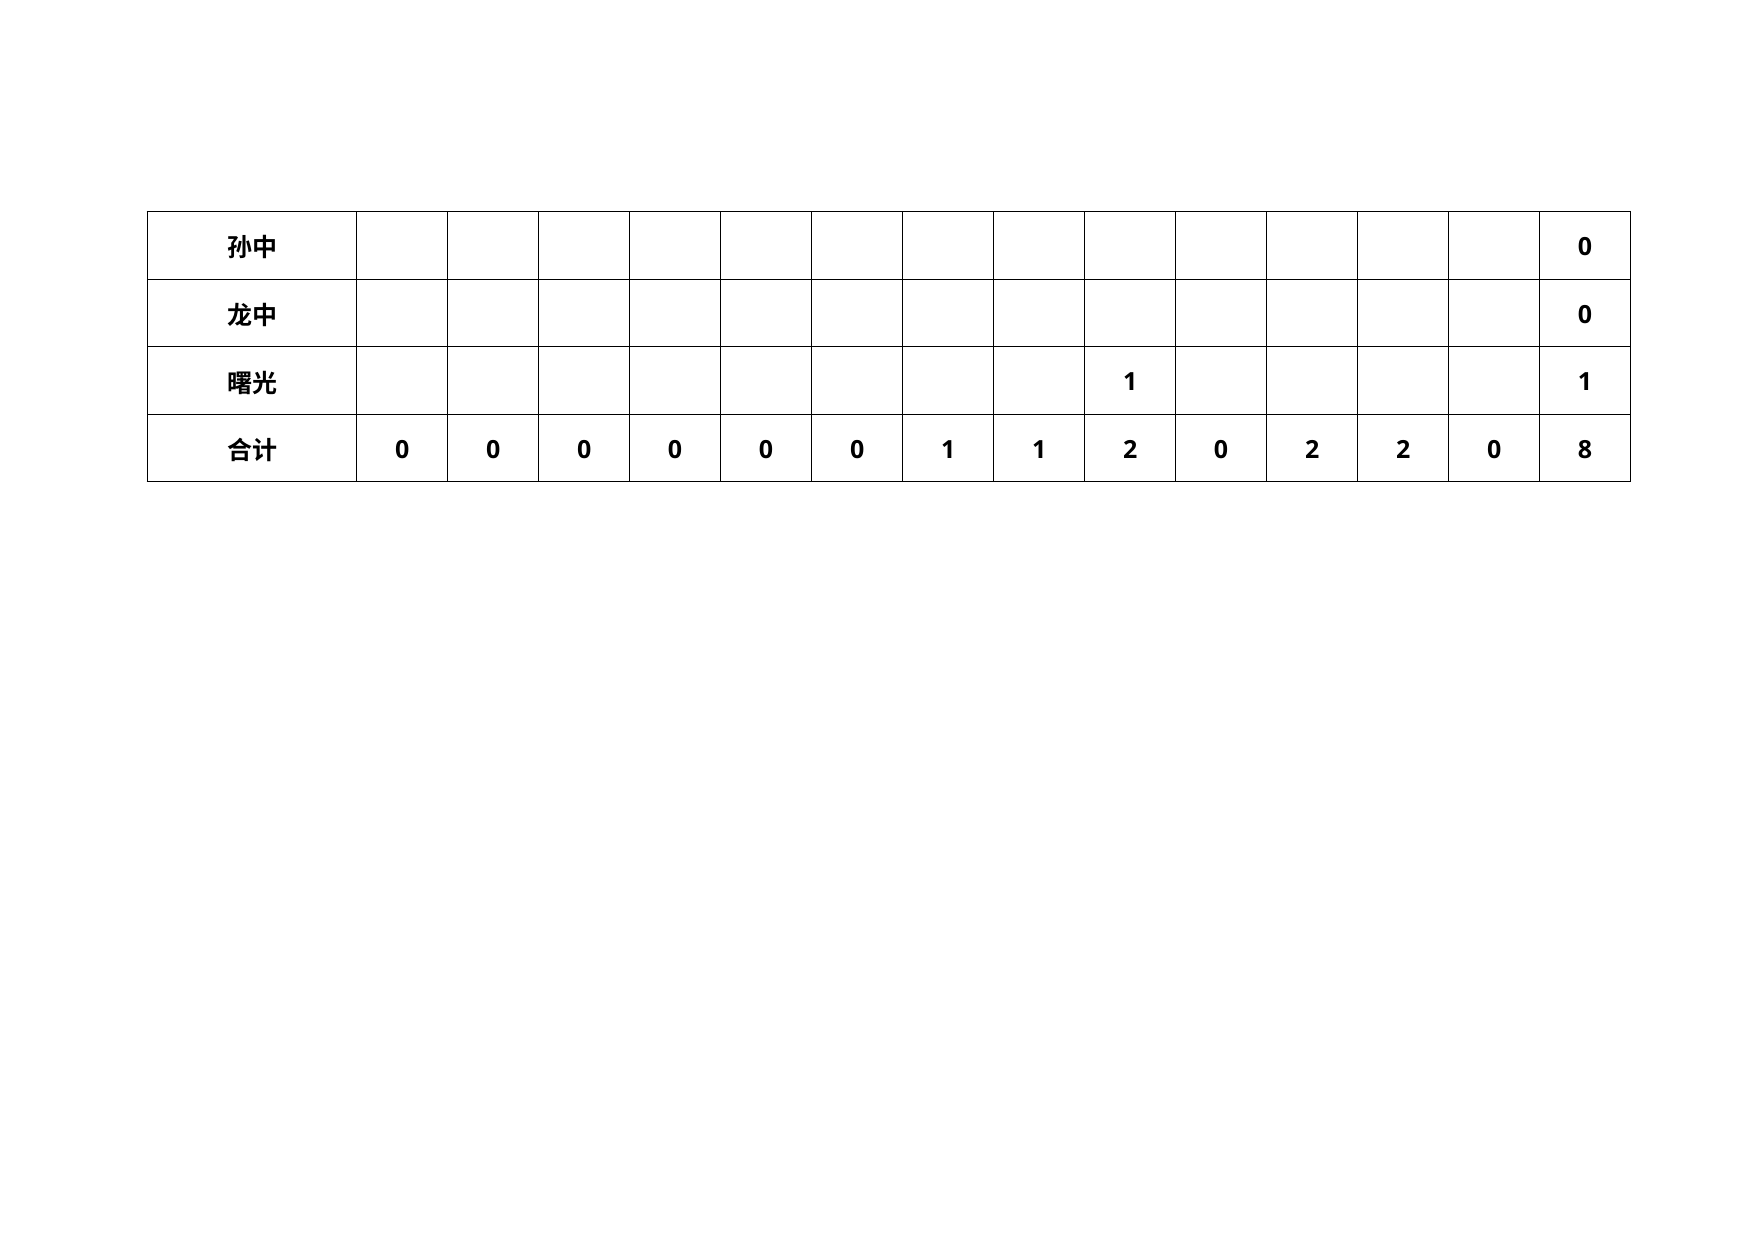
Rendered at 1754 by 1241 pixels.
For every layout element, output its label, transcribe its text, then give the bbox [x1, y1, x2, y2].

table_cell [539, 280, 629, 346]
table_cell 0 [1540, 212, 1630, 278]
table_cell [1358, 280, 1448, 346]
table_cell 0 [721, 415, 811, 481]
table_cell [903, 212, 993, 278]
table_cell [721, 280, 811, 346]
table_cell [1267, 212, 1357, 278]
table_cell 2 [1358, 415, 1448, 481]
table_cell [1267, 347, 1357, 414]
table_cell [903, 347, 993, 414]
table_cell [539, 347, 629, 414]
table_cell [812, 280, 902, 346]
table_cell 0 [1449, 415, 1539, 481]
table_cell [812, 347, 902, 414]
table_cell 孙中 [148, 212, 356, 278]
table_cell [448, 347, 538, 414]
table_cell 1 [1085, 347, 1175, 414]
table_cell 曙光 [148, 347, 356, 414]
table_cell [1449, 347, 1539, 414]
table_cell 0 [539, 415, 629, 481]
table_cell [994, 212, 1084, 278]
table_cell [630, 280, 720, 346]
table_cell [539, 212, 629, 278]
table_cell [1449, 212, 1539, 278]
table_cell [903, 280, 993, 346]
table_cell 龙中 [148, 280, 356, 346]
table_cell 1 [1540, 347, 1630, 414]
table_cell [1176, 280, 1266, 346]
table_cell [630, 212, 720, 278]
table_cell [1085, 212, 1175, 278]
table_cell 合计 [148, 415, 356, 481]
table_cell 0 [1176, 415, 1266, 481]
table_cell [448, 212, 538, 278]
table_cell 1 [994, 415, 1084, 481]
table_cell 0 [357, 415, 447, 481]
table_cell [994, 347, 1084, 414]
table_cell [1176, 347, 1266, 414]
table_cell 2 [1267, 415, 1357, 481]
table_cell [357, 212, 447, 278]
table_cell [630, 347, 720, 414]
table_cell [1085, 280, 1175, 346]
table_cell 0 [812, 415, 902, 481]
table_cell [721, 212, 811, 278]
table_cell [1267, 280, 1357, 346]
table_cell [1358, 212, 1448, 278]
table_cell 8 [1540, 415, 1630, 481]
table_cell 0 [448, 415, 538, 481]
table_cell [357, 280, 447, 346]
table_cell 2 [1085, 415, 1175, 481]
table_cell [812, 212, 902, 278]
table_cell 0 [1540, 280, 1630, 346]
table_cell [448, 280, 538, 346]
table_cell [1176, 212, 1266, 278]
table_cell [1358, 347, 1448, 414]
table_cell 1 [903, 415, 993, 481]
table_cell [994, 280, 1084, 346]
table_cell [1449, 280, 1539, 346]
table_cell [721, 347, 811, 414]
table_cell [357, 347, 447, 414]
table_cell 0 [630, 415, 720, 481]
